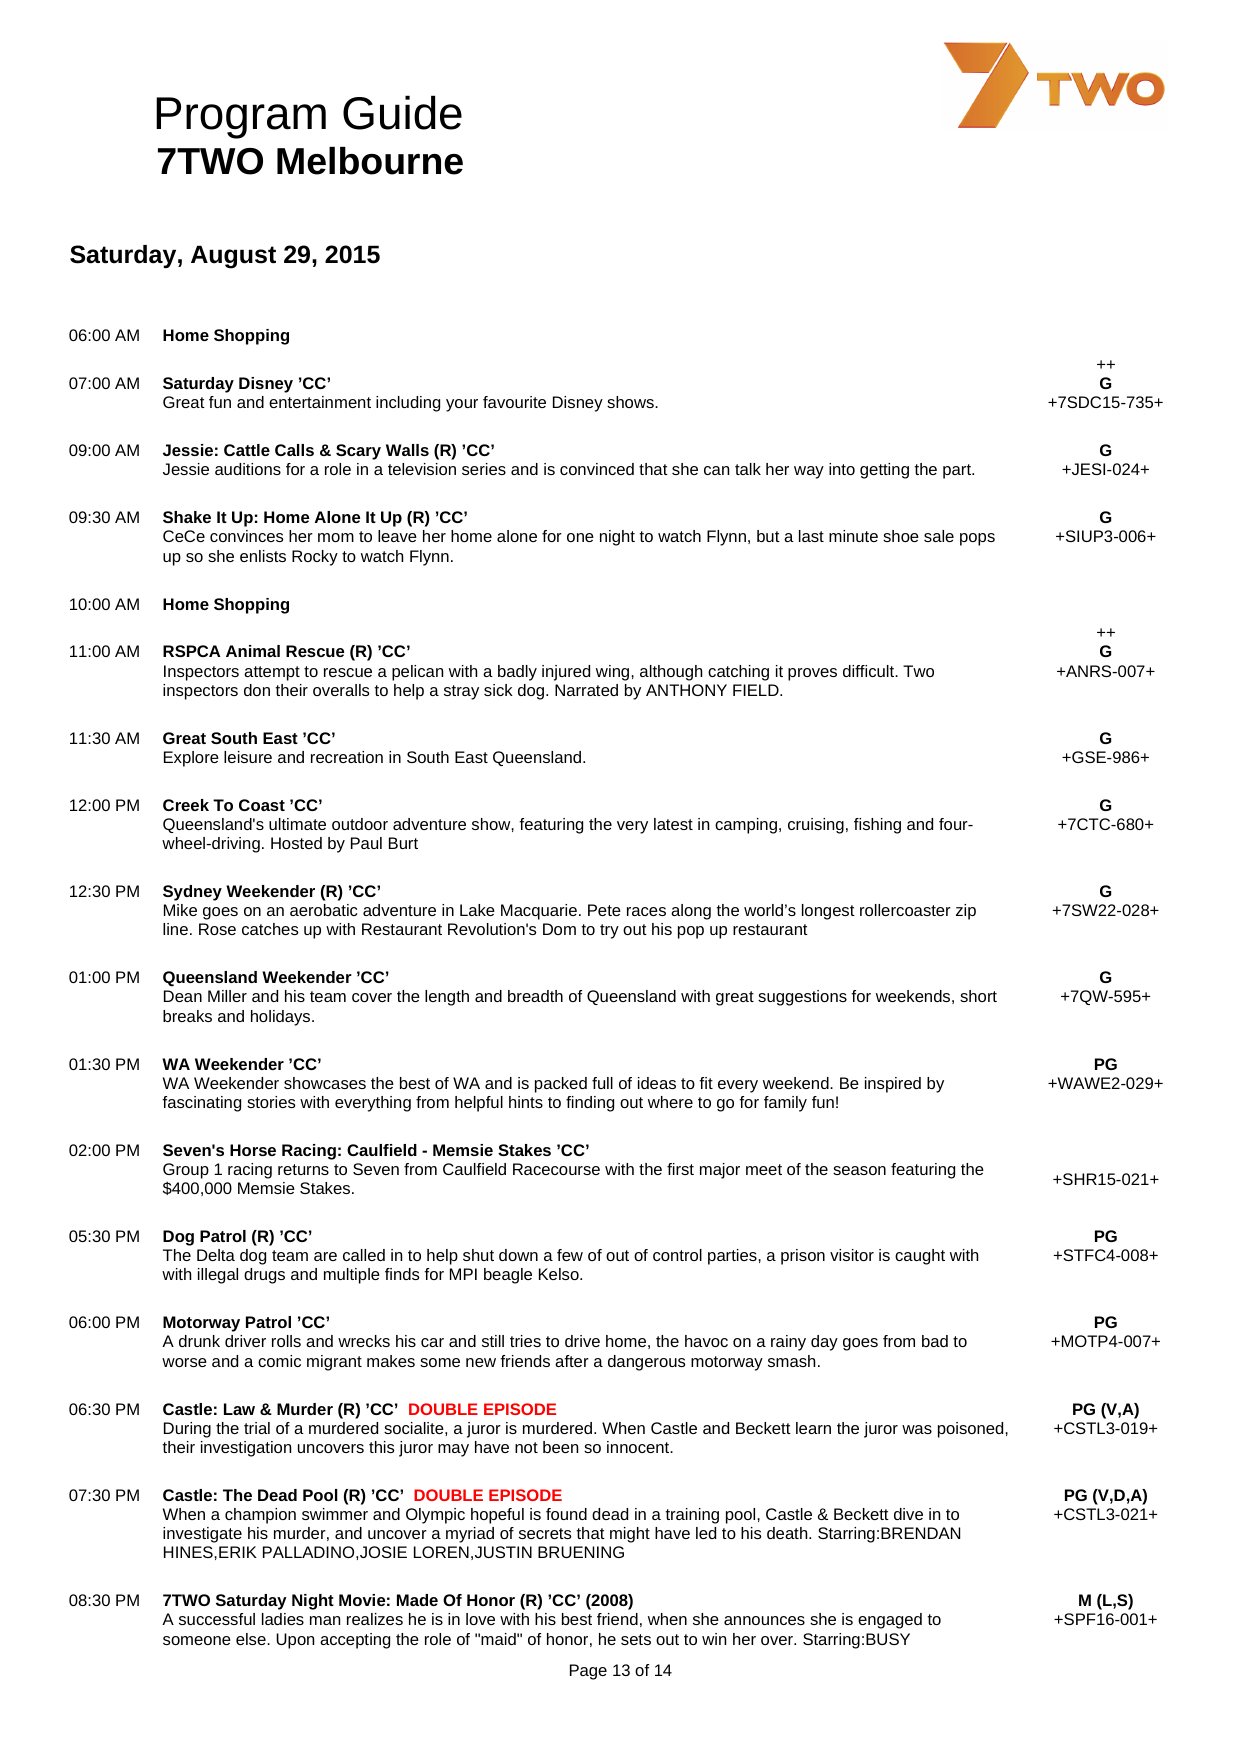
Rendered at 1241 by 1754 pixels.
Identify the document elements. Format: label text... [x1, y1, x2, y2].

table_header Sydney Weekender (R) ’CC’ Mike goes on an aerobatic adventure in Lake Macquarie. Pete races along the world’s longest rollercoaster zip line. Rose catches up with Restaurant Revolution's Dom to try out his pop up restaurant [151, 882, 1022, 939]
table_header 12:30 PM [51, 882, 151, 939]
table_header PG +WAWE2-029+ [1022, 1054, 1189, 1112]
table_header 09:00 AM [51, 441, 151, 479]
table_header Motorway Patrol ’CC’ A drunk driver rolls and wrecks his car and still tries to drive home, the havoc on a rainy day goes from bad to worse and a comic migrant makes some new friends after a dangerous motorway smash. [151, 1313, 1022, 1371]
table_header Seven's Horse Racing: Caulfield - Memsie Stakes ’CC’ Group 1 racing returns to Seven from Caulfield Racecourse with the first major meet of the season featuring the $400,000 Memsie Stakes. [151, 1141, 1022, 1198]
table_header PG (V,A) +CSTL3-019+ [1022, 1399, 1189, 1457]
table_header +SHR15-021+ [1022, 1141, 1189, 1198]
table_header 07:30 PM [51, 1486, 151, 1562]
table_header 09:30 AM [51, 508, 151, 566]
table_header WA Weekender ’CC’ WA Weekender showcases the best of WA and is packed full of ideas to fit every weekend. Be inspired by fascinating stories with everything from helpful hints to finding out where to go for family fun! [151, 1054, 1022, 1112]
table_header PG (V,D,A) +CSTL3-021+ [1022, 1486, 1189, 1562]
table_cell 07:00 AM [51, 374, 151, 412]
table_header ++ [1022, 594, 1189, 642]
table_header G +SIUP3-006+ [1022, 508, 1189, 566]
table_header Castle: Law & Murder (R) ’CC’ DOUBLE EPISODE During the trial of a murdered socialite, a juror is murdered. When Castle and Beckett learn the juror was poisoned, their investigation uncovers this juror may have not been so innocent. [151, 1399, 1022, 1457]
table_header Shake It Up: Home Alone It Up (R) ’CC’ CeCe convinces her mom to leave her home alone for one night to watch Flynn, but a last minute shoe sale pops up so she enlists Rocky to watch Flynn. [151, 508, 1022, 566]
table_header 08:30 PM [51, 1591, 151, 1648]
table_header 06:00 AM [51, 326, 151, 374]
table_header G +7QW-595+ [1022, 968, 1189, 1026]
text Saturday, August 29, 2015 [62, 240, 1178, 268]
table_header G +JESI-024+ [1022, 441, 1189, 479]
table_header Home Shopping [151, 326, 1022, 374]
table_cell G +7SDC15-735+ [1022, 374, 1189, 412]
table_header M (L,S) +SPF16-001+ [1022, 1591, 1189, 1648]
picture [941, 41, 1168, 130]
table_header Great South East ’CC’ Explore leisure and recreation in South East Queensland. [151, 729, 1022, 767]
table_cell Saturday Disney ’CC’ Great fun and entertainment including your favourite Disney shows. [151, 374, 1022, 412]
table_header G +7SW22-028+ [1022, 882, 1189, 939]
table_header 05:30 PM [51, 1227, 151, 1284]
table_header 02:00 PM [51, 1141, 151, 1198]
table_cell G +ANRS-007+ [1022, 642, 1189, 700]
table_header PG +MOTP4-007+ [1022, 1313, 1189, 1371]
table_header Jessie: Cattle Calls & Scary Walls (R) ’CC’ Jessie auditions for a role in a television series and is convinced that she can talk her way into getting the part. [151, 441, 1022, 479]
table_header G +GSE-986+ [1022, 729, 1189, 767]
table_header 01:30 PM [51, 1054, 151, 1112]
table_header Creek To Coast ’CC’ Queensland's ultimate outdoor adventure show, featuring the very latest in camping, cruising, fishing and four-wheel-driving. Hosted by Paul Burt [151, 796, 1022, 853]
table_header Dog Patrol (R) ’CC’ The Delta dog team are called in to help shut down a few of out of control parties, a prison visitor is caught with with illegal drugs and multiple finds for MPI beagle Kelso. [151, 1227, 1022, 1284]
table_header Queensland Weekender ’CC’ Dean Miller and his team cover the length and breadth of Queensland with great suggestions for weekends, short breaks and holidays. [151, 968, 1022, 1026]
table_header Castle: The Dead Pool (R) ’CC’ DOUBLE EPISODE When a champion swimmer and Olympic hopeful is found dead in a training pool, Castle & Beckett dive in to investigate his murder, and uncover a myriad of secrets that might have led to his death. Starring:BRENDAN HINES,ERIK PALLADINO,JOSIE LOREN,JUSTIN BRUENING [151, 1486, 1022, 1562]
table_cell RSPCA Animal Rescue (R) ’CC’ Inspectors attempt to rescue a pelican with a badly injured wing, although catching it proves difficult. Two inspectors don their overalls to help a stray sick dog. Narrated by ANTHONY FIELD. [151, 642, 1022, 700]
table_header 12:00 PM [51, 796, 151, 853]
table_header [151, 1591, 1022, 1648]
table_header Home Shopping [151, 594, 1022, 642]
table_header 06:00 PM [51, 1313, 151, 1371]
table_header PG +STFC4-008+ [1022, 1227, 1189, 1284]
table_header 01:00 PM [51, 968, 151, 1026]
table_header 10:00 AM [51, 594, 151, 642]
table_header 11:30 AM [51, 729, 151, 767]
table_header ++ [1022, 326, 1189, 374]
table_cell 11:00 AM [51, 642, 151, 700]
table_header 06:30 PM [51, 1399, 151, 1457]
table_header G +7CTC-680+ [1022, 796, 1189, 853]
